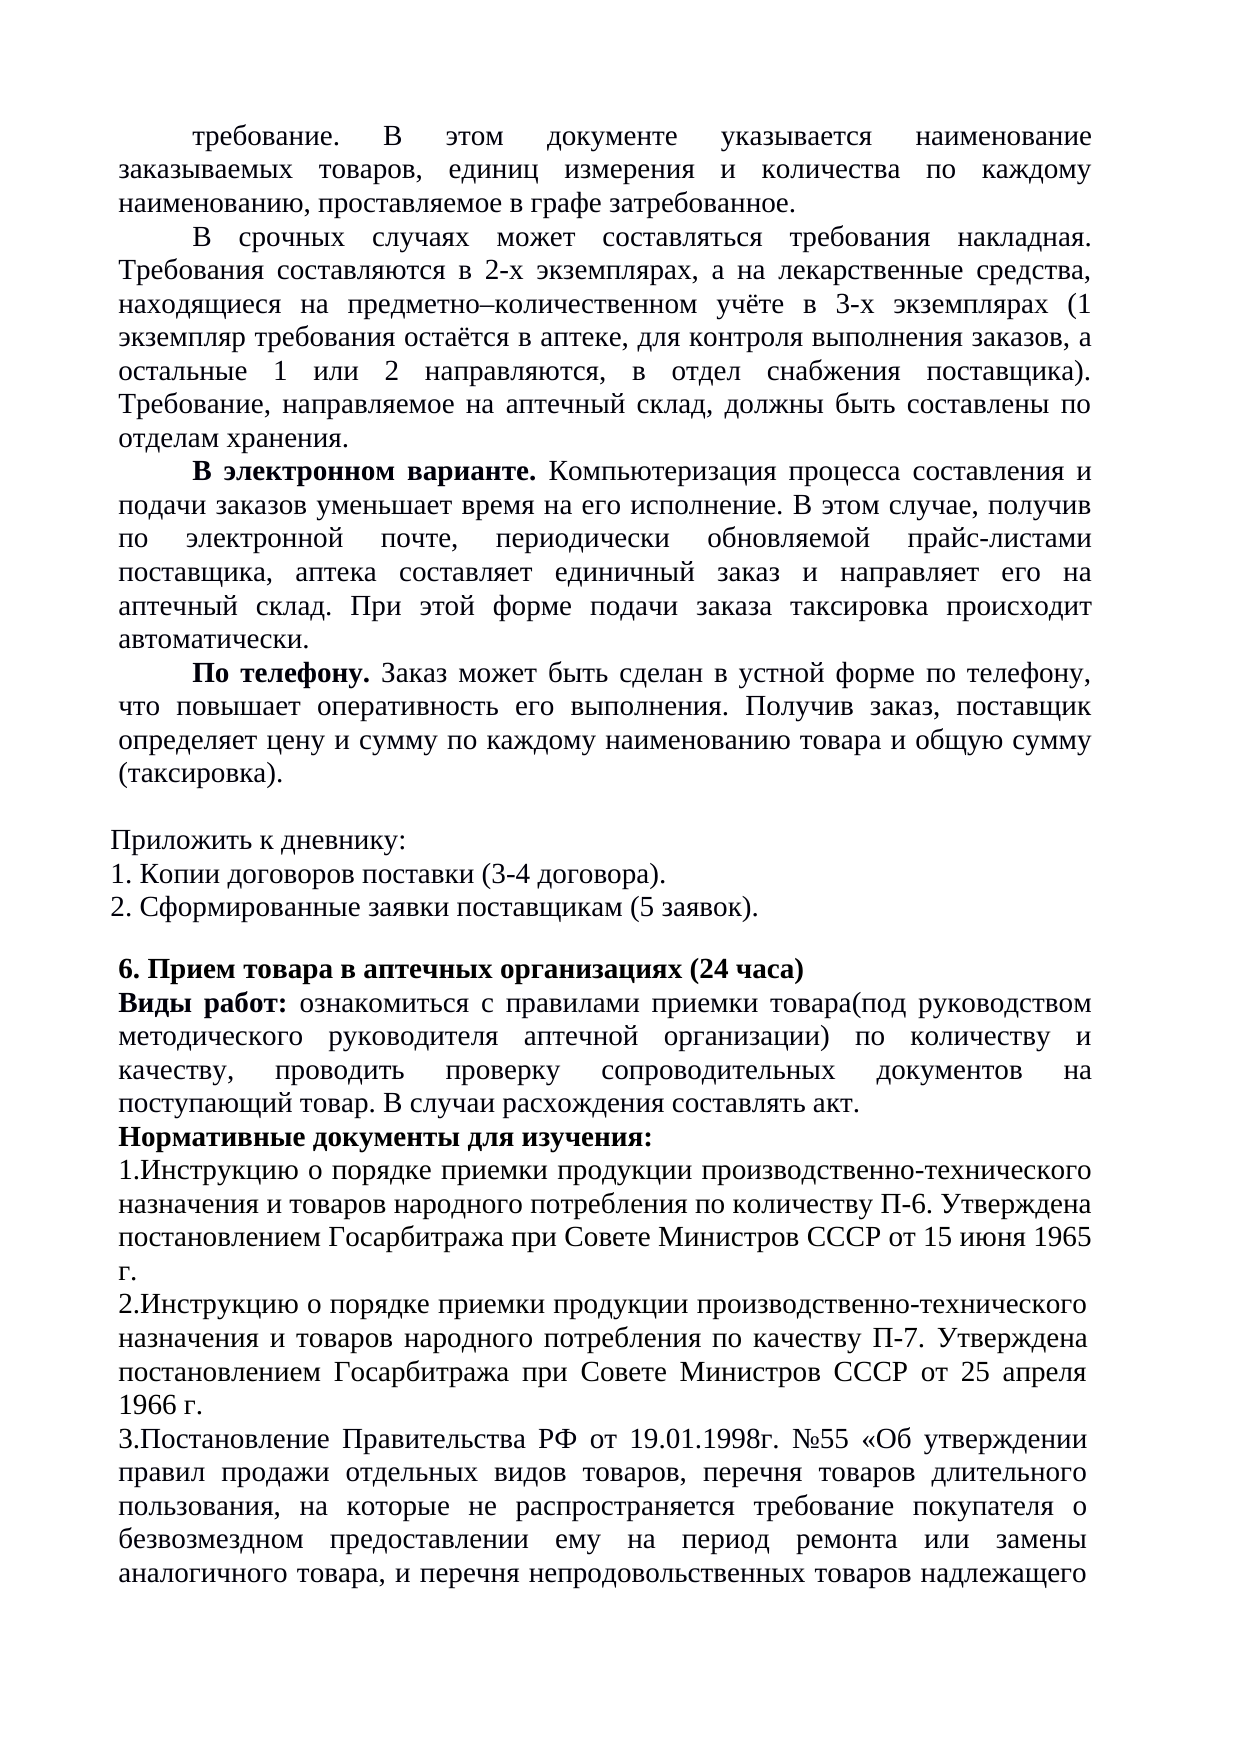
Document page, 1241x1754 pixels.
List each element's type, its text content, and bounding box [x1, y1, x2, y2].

text 1.Инструкцию о порядке приемки продукции производственно-технического назначения и товаров народного потребления по количеству П-6. Утверждена постановлением Госарбитража при Совете Министров СССР от 15 июня 1965 г. [118, 1152, 1092, 1287]
text 2. Сформированные заявки поставщикам (5 заявок). [110, 889, 1092, 923]
text 6. Прием товара в аптечных организациях (24 часа) [118, 951, 1092, 985]
text 1. Копии договоров поставки (3-4 договора). [110, 856, 1092, 889]
text 2.Инструкцию о порядке приемки продукции производственно-технического назначения и товаров народного потребления по качеству П-7. Утверждена постановлением Госарбитража при Совете Министров СССР от 25 апреля 1966 г. [118, 1287, 1088, 1421]
text Виды работ: ознакомиться с правилами приемки товара(под руководством методического руководителя аптечной организации) по количеству и качеству, проводить проверку сопроводительных документов на поступающий товар. В случаи расхождения составлять акт. [118, 985, 1092, 1119]
text В электронном варианте. Компьютеризация процесса составления и подачи заказов уменьшает время на его исполнение. В этом случае, получив по электронной почте, периодически обновляемой прайс-листами поставщика, аптека составляет единичный заказ и направляет его на аптечный склад. При этой форме подачи заказа таксировка происходит автоматически. [118, 453, 1092, 655]
title Нормативные документы для изучения: [118, 1119, 1092, 1152]
text По телефону. Заказ может быть сделан в устной форме по телефону, что повышает оперативность его выполнения. Получив заказ, поставщик определяет цену и сумму по каждому наименованию товара и общую сумму (таксировка). [118, 655, 1092, 789]
text требование. В этом документе указывается наименование заказываемых товаров, единиц измерения и количества по каждому наименованию, проставляемое в графе затребованное. [118, 118, 1092, 219]
text Приложить к дневнику: [110, 822, 1092, 856]
text В срочных случаях может составляться требования накладная. Требования составляются в 2-х экземплярах, а на лекарственные средства, находящиеся на предметно–количественном учёте в 3-х экземплярах (1 экземпляр требования остаётся в аптеке, для контроля выполнения заказов, а остальные 1 или 2 направляются, в отдел снабжения поставщика). Требование, направляемое на аптечный склад, должны быть составлены по отделам хранения. [118, 219, 1092, 453]
